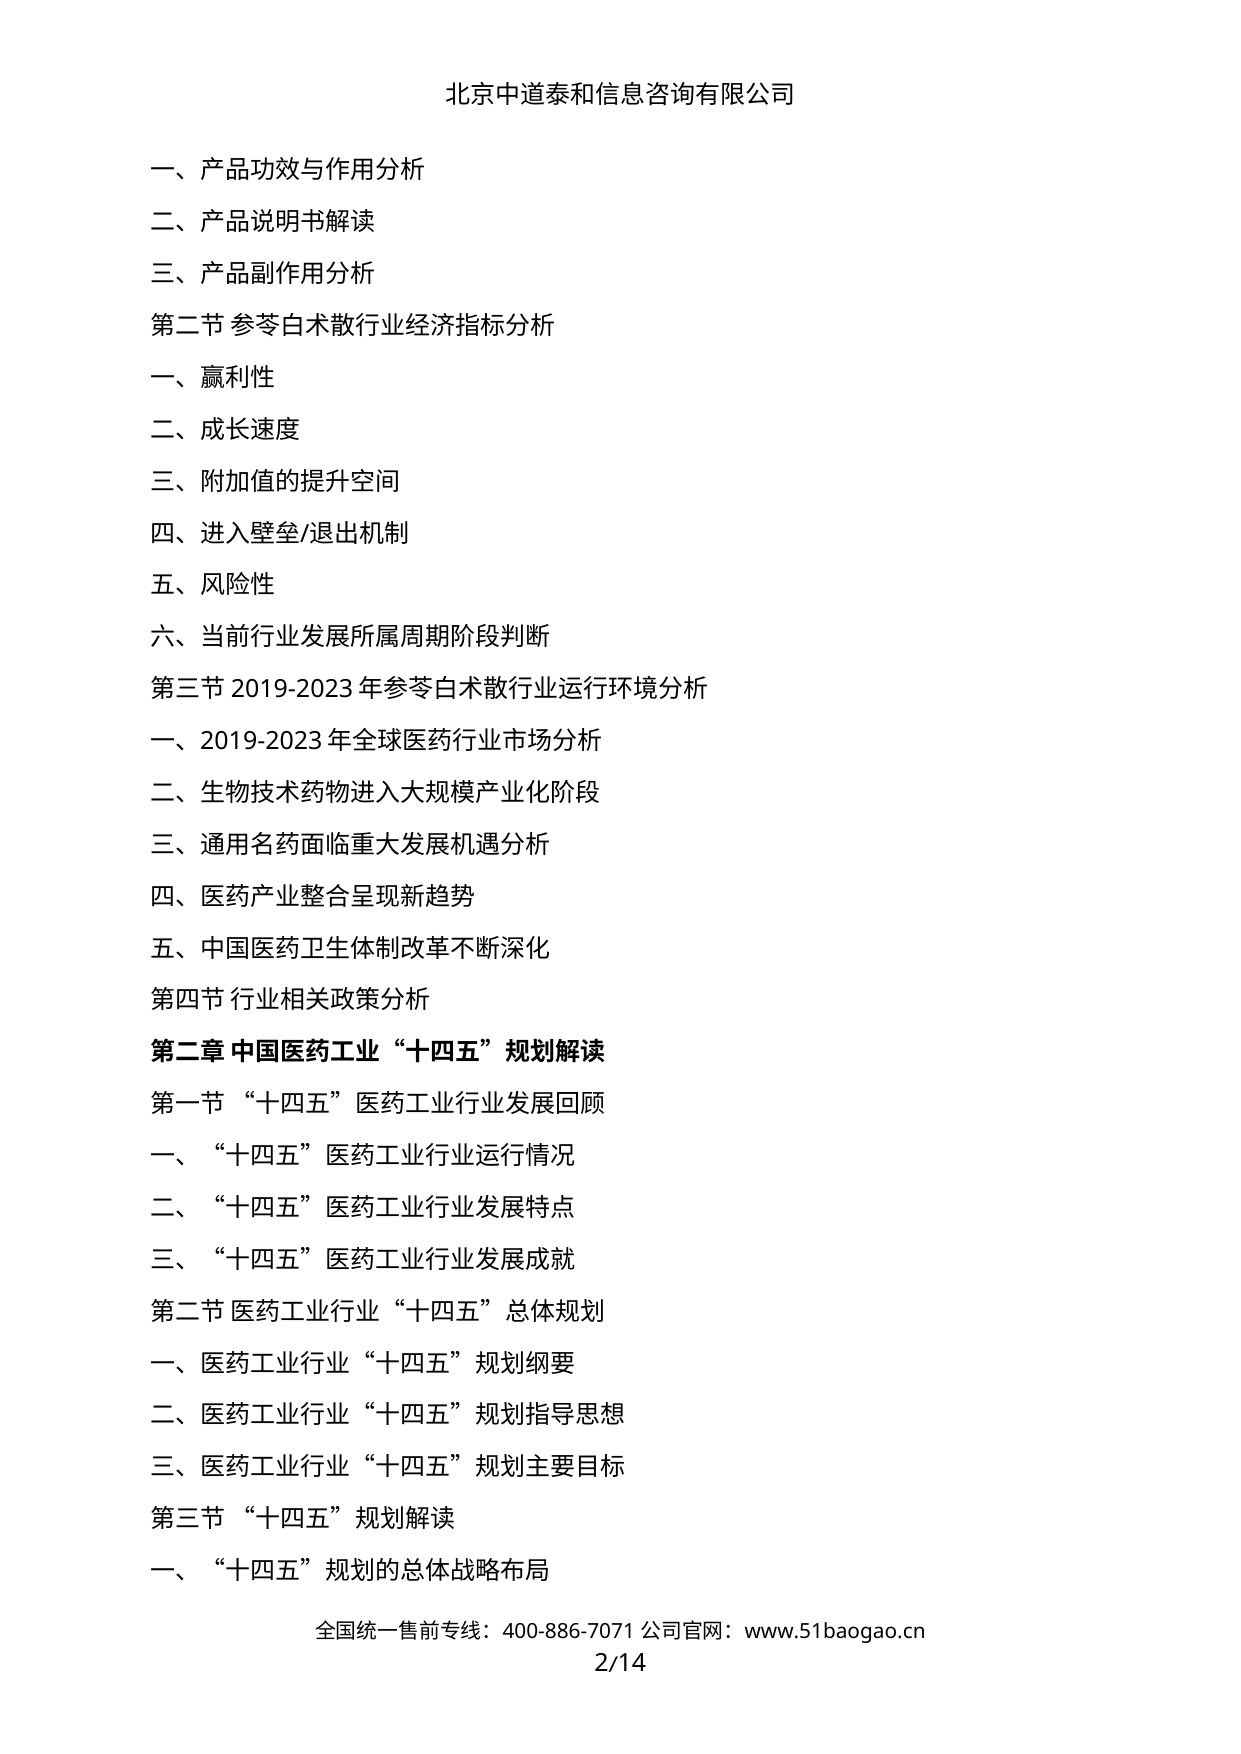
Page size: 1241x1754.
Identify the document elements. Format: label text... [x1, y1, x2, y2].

text 三、“十四五”医药工业行业发展成就 [150, 1239, 1090, 1276]
text 一、产品功效与作用分析 [150, 150, 1090, 186]
text 第一节 “十四五”医药工业行业发展回顾 [150, 1084, 1090, 1120]
text 一、医药工业行业“十四五”规划纲要 [150, 1343, 1090, 1379]
text 第二节 参苓白术散行业经济指标分析 [150, 306, 1090, 342]
text 一、“十四五”医药工业行业运行情况 [150, 1136, 1090, 1172]
text 二、产品说明书解读 [150, 202, 1090, 238]
text 第三节 “十四五”规划解读 [150, 1499, 1090, 1535]
text 五、中国医药卫生体制改革不断深化 [150, 928, 1090, 964]
text 六、当前行业发展所属周期阶段判断 [150, 617, 1090, 653]
text 二、“十四五”医药工业行业发展特点 [150, 1187, 1090, 1224]
text 二、生物技术药物进入大规模产业化阶段 [150, 772, 1090, 809]
text 第二章 中国医药工业“十四五”规划解读 [150, 1032, 1090, 1068]
text 三、产品副作用分析 [150, 254, 1090, 290]
text 第二节 医药工业行业“十四五”总体规划 [150, 1291, 1090, 1327]
text 三、通用名药面临重大发展机遇分析 [150, 824, 1090, 861]
text 一、赢利性 [150, 357, 1090, 394]
text 二、医药工业行业“十四五”规划指导思想 [150, 1395, 1090, 1431]
text 第三节 2019-2023年参苓白术散行业运行环境分析 [150, 669, 1090, 705]
text 五、风险性 [150, 565, 1090, 601]
text 第四节 行业相关政策分析 [150, 980, 1090, 1016]
text 一、“十四五”规划的总体战略布局 [150, 1551, 1090, 1587]
text 三、医药工业行业“十四五”规划主要目标 [150, 1447, 1090, 1483]
text 四、进入壁垒/退出机制 [150, 513, 1090, 549]
text 一、2019-2023年全球医药行业市场分析 [150, 721, 1090, 757]
text 二、成长速度 [150, 409, 1090, 446]
text 三、附加值的提升空间 [150, 461, 1090, 497]
text 四、医药产业整合呈现新趋势 [150, 876, 1090, 912]
